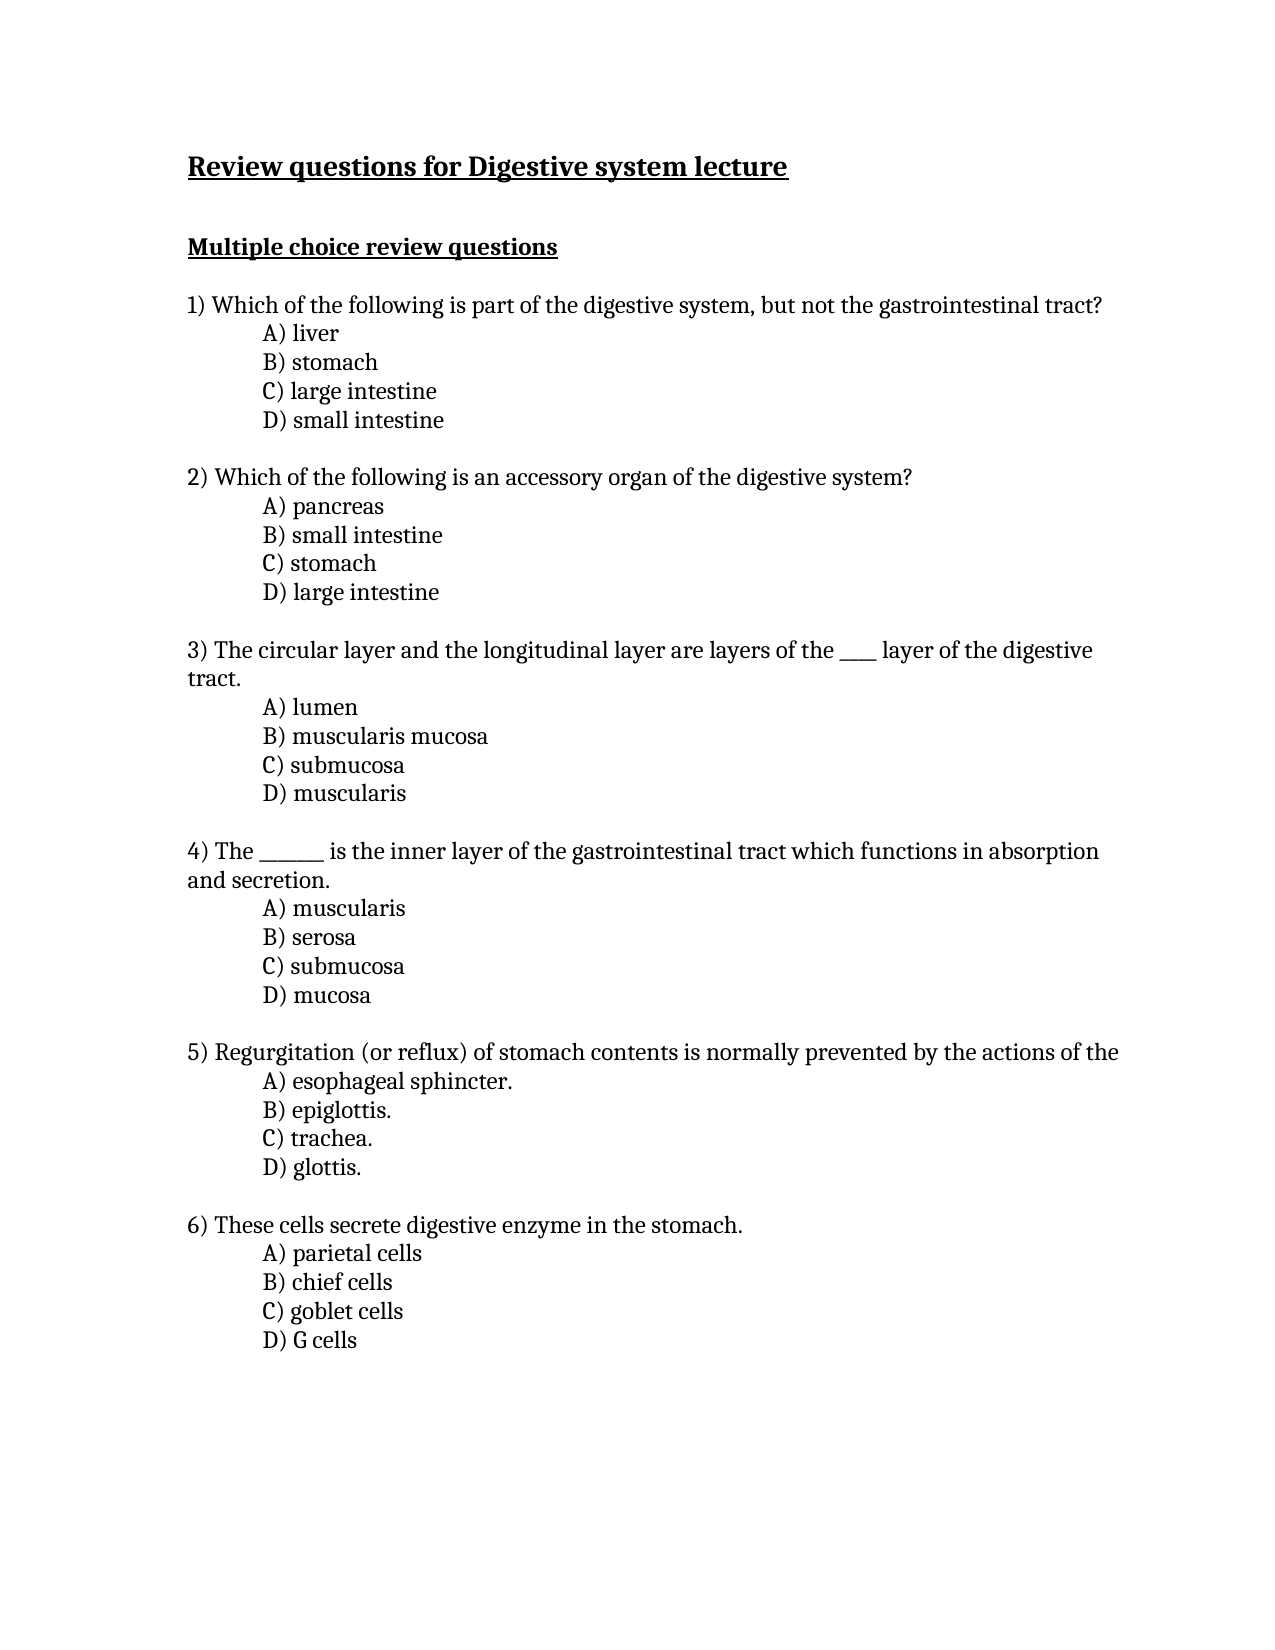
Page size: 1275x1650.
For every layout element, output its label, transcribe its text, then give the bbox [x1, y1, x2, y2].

text 1) Which of the following is part of the digestive system, but not the gastrointestinal tract? [187, 291, 1125, 319]
text B) epiglottis. [187, 1096, 1125, 1124]
text C) trachea. [187, 1124, 1125, 1153]
text C) submucosa [187, 952, 1125, 981]
text B) small intestine [187, 521, 1125, 549]
text 3) The circular layer and the longitudinal layer are layers of the ____ layer of the digestive tract. [187, 636, 1125, 693]
text 5) Regurgitation (or reflux) of stomach contents is normally prevented by the actions of the [187, 1038, 1125, 1067]
text 2) Which of the following is an accessory organ of the digestive system? [187, 463, 1125, 492]
text D) G cells [187, 1326, 1125, 1354]
text Review questions for Digestive system lecture [187, 150, 1125, 183]
text A) parietal cells [187, 1239, 1125, 1268]
text C) goblet cells [187, 1297, 1125, 1326]
text 6) These cells secrete digestive enzyme in the stomach. [187, 1211, 1125, 1239]
text B) serosa [187, 923, 1125, 952]
text C) large intestine [187, 377, 1125, 406]
text A) pancreas [187, 492, 1125, 521]
text D) glottis. [187, 1153, 1125, 1182]
text B) muscularis mucosa [187, 722, 1125, 751]
text Multiple choice review questions [187, 233, 1125, 262]
text B) chief cells [187, 1268, 1125, 1297]
text A) liver [187, 319, 1125, 348]
text D) mucosa [187, 981, 1125, 1009]
text D) small intestine [187, 406, 1125, 434]
text B) stomach [187, 348, 1125, 377]
text D) muscularis [187, 779, 1125, 808]
text C) submucosa [187, 751, 1125, 779]
text 4) The _______ is the inner layer of the gastrointestinal tract which functions in absorption and secretion. [187, 837, 1125, 894]
text D) large intestine [187, 578, 1125, 607]
text A) lumen [187, 693, 1125, 722]
text C) stomach [187, 549, 1125, 578]
text A) esophageal sphincter. [187, 1067, 1125, 1096]
text A) muscularis [187, 894, 1125, 923]
